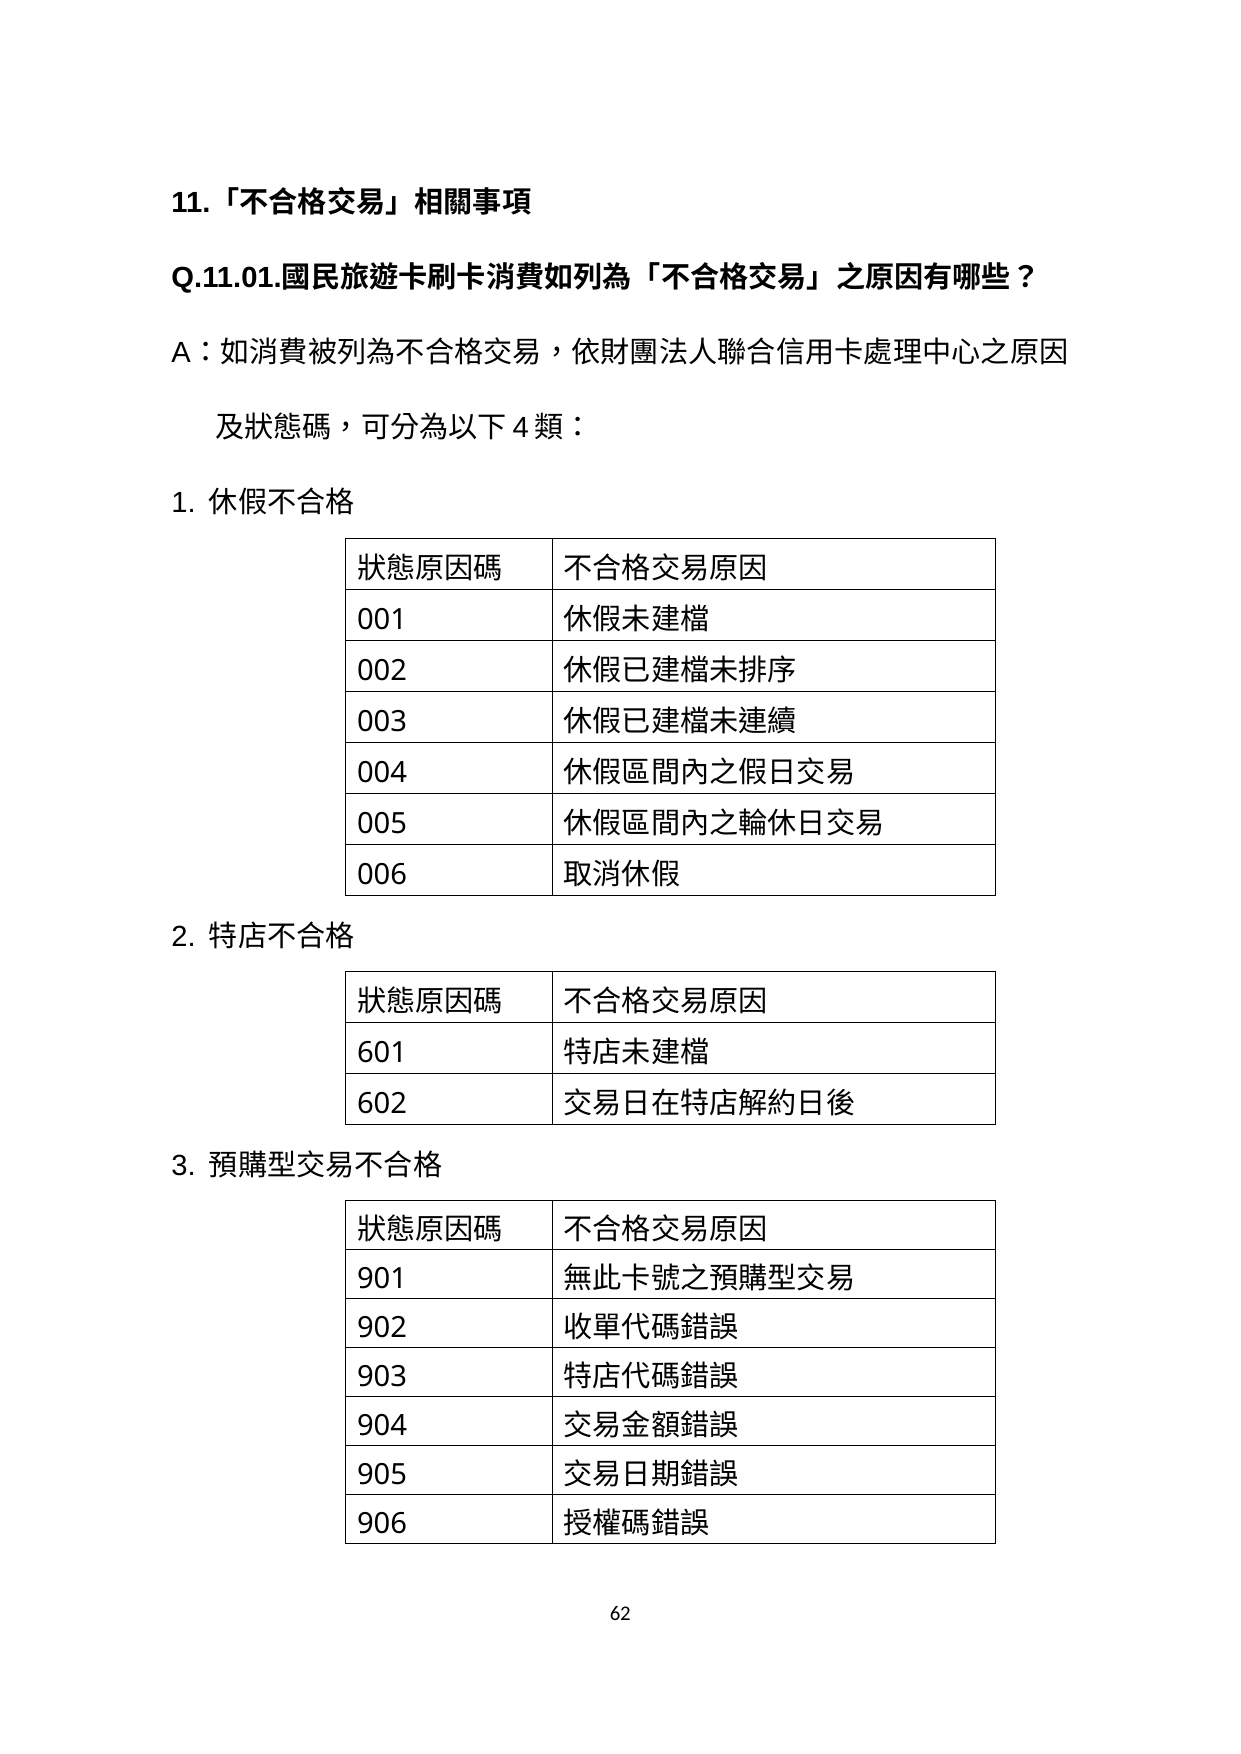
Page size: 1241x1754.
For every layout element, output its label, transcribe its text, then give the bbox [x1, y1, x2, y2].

table_cell 休假已建檔未排序 [553, 641, 995, 691]
table_header 狀態原因碼 [346, 539, 552, 588]
table_cell 004 [346, 743, 552, 793]
table_cell 602 [346, 1074, 552, 1124]
table_cell 取消休假 [553, 845, 995, 895]
table_cell 交易金額錯誤 [553, 1397, 995, 1445]
text Q.11.01.國民旅遊卡刷卡消費如列為「不合格交易」之原因有哪些？ [171, 237, 1069, 312]
text 11.「不合格交易」相關事項 [171, 162, 1069, 237]
table_cell 收單代碼錯誤 [553, 1299, 995, 1347]
table_cell 交易日期錯誤 [553, 1446, 995, 1494]
table_cell 001 [346, 590, 552, 639]
table_cell 特店代碼錯誤 [553, 1348, 995, 1396]
table_cell 003 [346, 692, 552, 742]
table_cell 休假已建檔未連續 [553, 692, 995, 742]
table_cell 特店未建檔 [553, 1023, 995, 1073]
table_cell 006 [346, 845, 552, 895]
table_header 不合格交易原因 [553, 972, 995, 1022]
list 預購型交易不合格 [171, 1125, 1069, 1200]
table_cell 交易日在特店解約日後 [553, 1074, 995, 1124]
table_cell 休假區間內之假日交易 [553, 743, 995, 793]
table_header 不合格交易原因 [553, 1201, 995, 1249]
table_cell 903 [346, 1348, 552, 1396]
table_header 狀態原因碼 [346, 1201, 552, 1249]
table_cell 601 [346, 1023, 552, 1073]
table_cell 休假未建檔 [553, 590, 995, 639]
table_cell 901 [346, 1250, 552, 1298]
list 休假不合格 [171, 462, 1069, 537]
table_cell 無此卡號之預購型交易 [553, 1250, 995, 1298]
table_cell 002 [346, 641, 552, 691]
list 特店不合格 [171, 896, 1069, 971]
table_cell 905 [346, 1446, 552, 1494]
table_cell 005 [346, 794, 552, 844]
table_header 狀態原因碼 [346, 972, 552, 1022]
table_cell 904 [346, 1397, 552, 1445]
table_cell 902 [346, 1299, 552, 1347]
text A：如消費被列為不合格交易，依財團法人聯合信用卡處理中心之原因及狀態碼，可分為以下4類： [171, 312, 1069, 462]
table_header 不合格交易原因 [553, 539, 995, 588]
table_cell 授權碼錯誤 [553, 1495, 995, 1543]
table_cell 906 [346, 1495, 552, 1543]
table_cell 休假區間內之輪休日交易 [553, 794, 995, 844]
